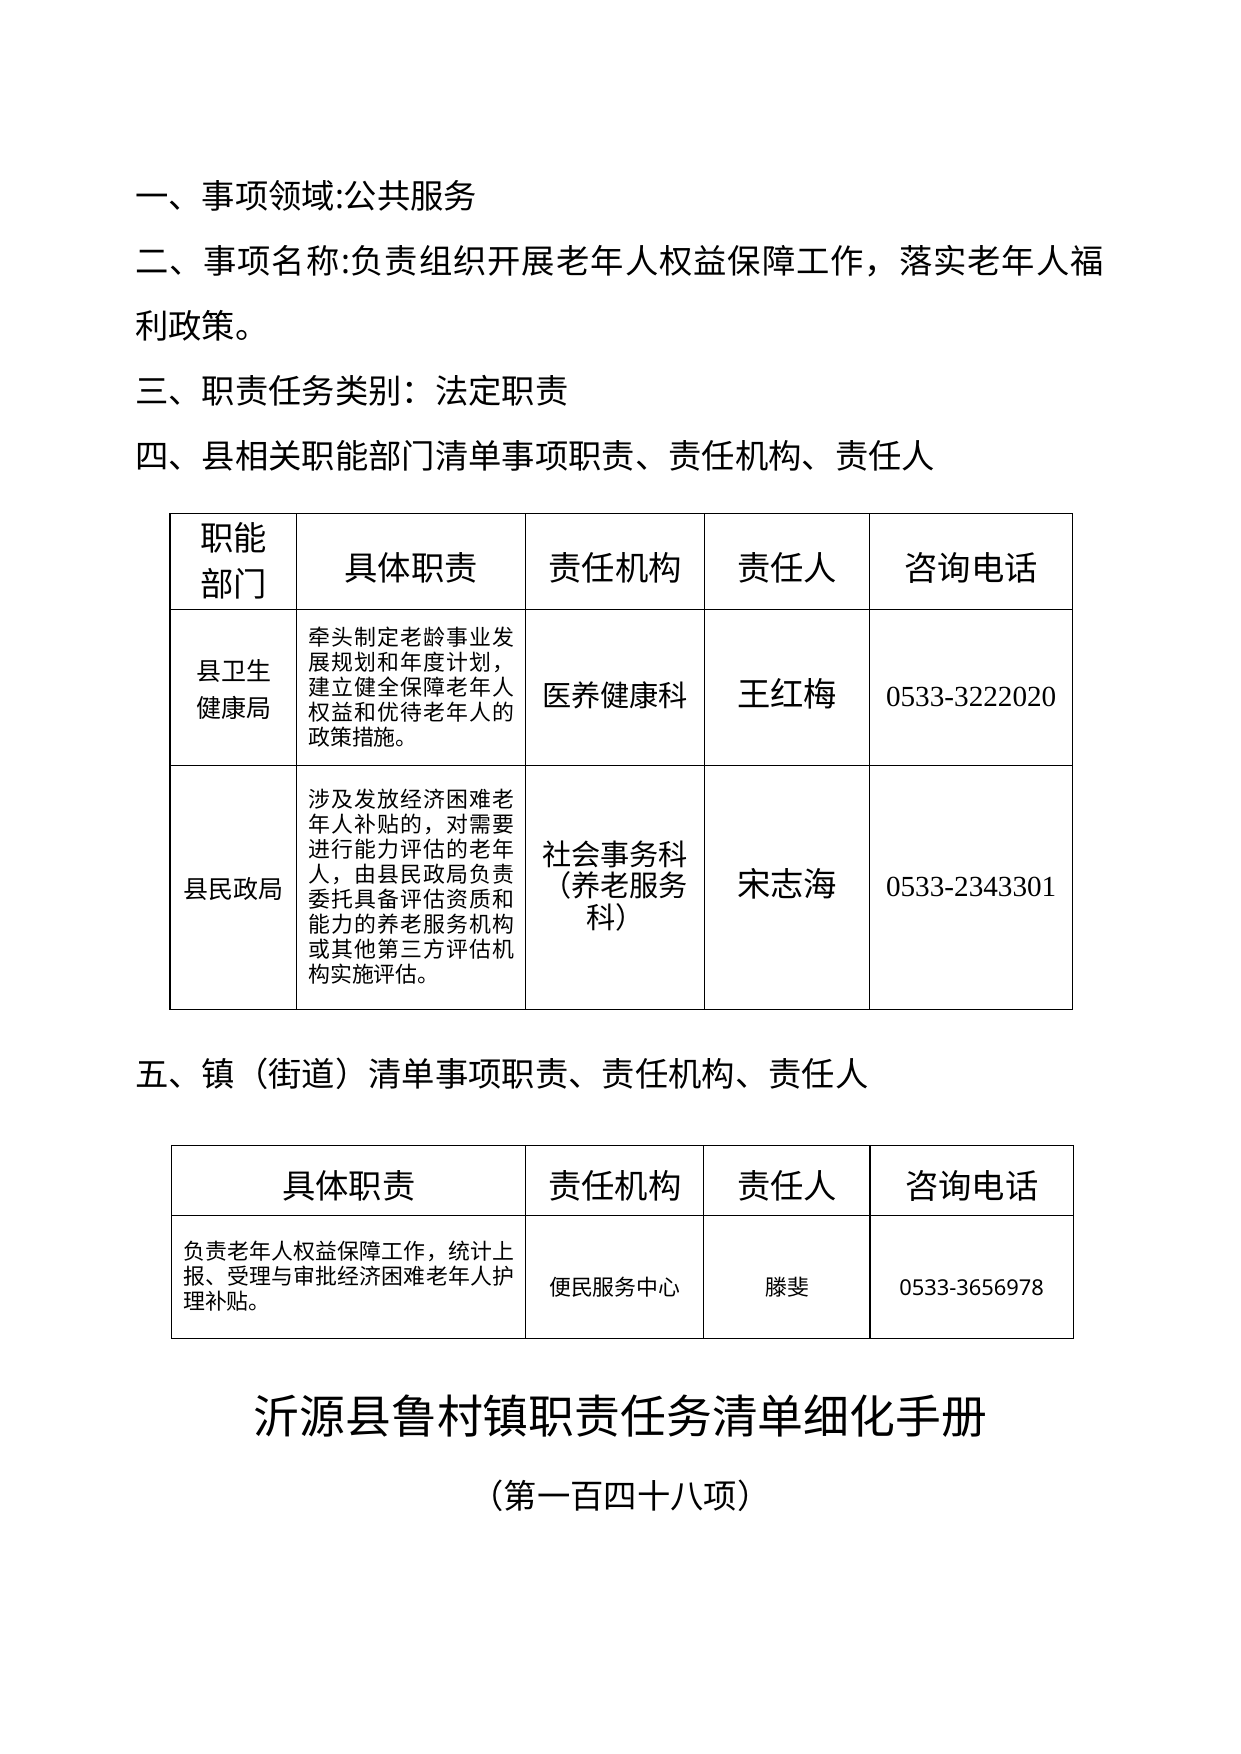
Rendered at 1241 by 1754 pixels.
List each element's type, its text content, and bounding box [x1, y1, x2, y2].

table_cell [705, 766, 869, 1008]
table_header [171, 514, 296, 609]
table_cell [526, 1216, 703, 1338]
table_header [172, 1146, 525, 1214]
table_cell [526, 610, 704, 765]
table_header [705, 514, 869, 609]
text 一、事项领域:公共服务 [135, 162, 1106, 227]
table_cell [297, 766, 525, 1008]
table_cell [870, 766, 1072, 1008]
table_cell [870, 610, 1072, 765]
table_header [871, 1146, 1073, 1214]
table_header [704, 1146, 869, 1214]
text 三、职责任务类别：法定职责 [135, 357, 1106, 422]
text 二、事项名称:负责组织开展老年人权益保障工作，落实老年人福利政策。 [135, 227, 1106, 357]
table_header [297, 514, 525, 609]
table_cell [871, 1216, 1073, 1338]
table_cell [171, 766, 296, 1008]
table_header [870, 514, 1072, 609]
text 四、县相关职能部门清单事项职责、责任机构、责任人 [135, 422, 1106, 487]
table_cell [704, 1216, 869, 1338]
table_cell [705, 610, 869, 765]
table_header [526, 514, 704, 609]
text 沂源县鲁村镇职责任务清单细化手册 [135, 1234, 1106, 1462]
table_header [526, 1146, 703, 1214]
text 五、镇（街道）清单事项职责、责任机构、责任人 [135, 552, 1106, 1104]
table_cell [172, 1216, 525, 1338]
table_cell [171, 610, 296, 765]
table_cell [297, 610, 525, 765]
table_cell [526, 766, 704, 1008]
text （第一百四十八项） [135, 1462, 1106, 1527]
